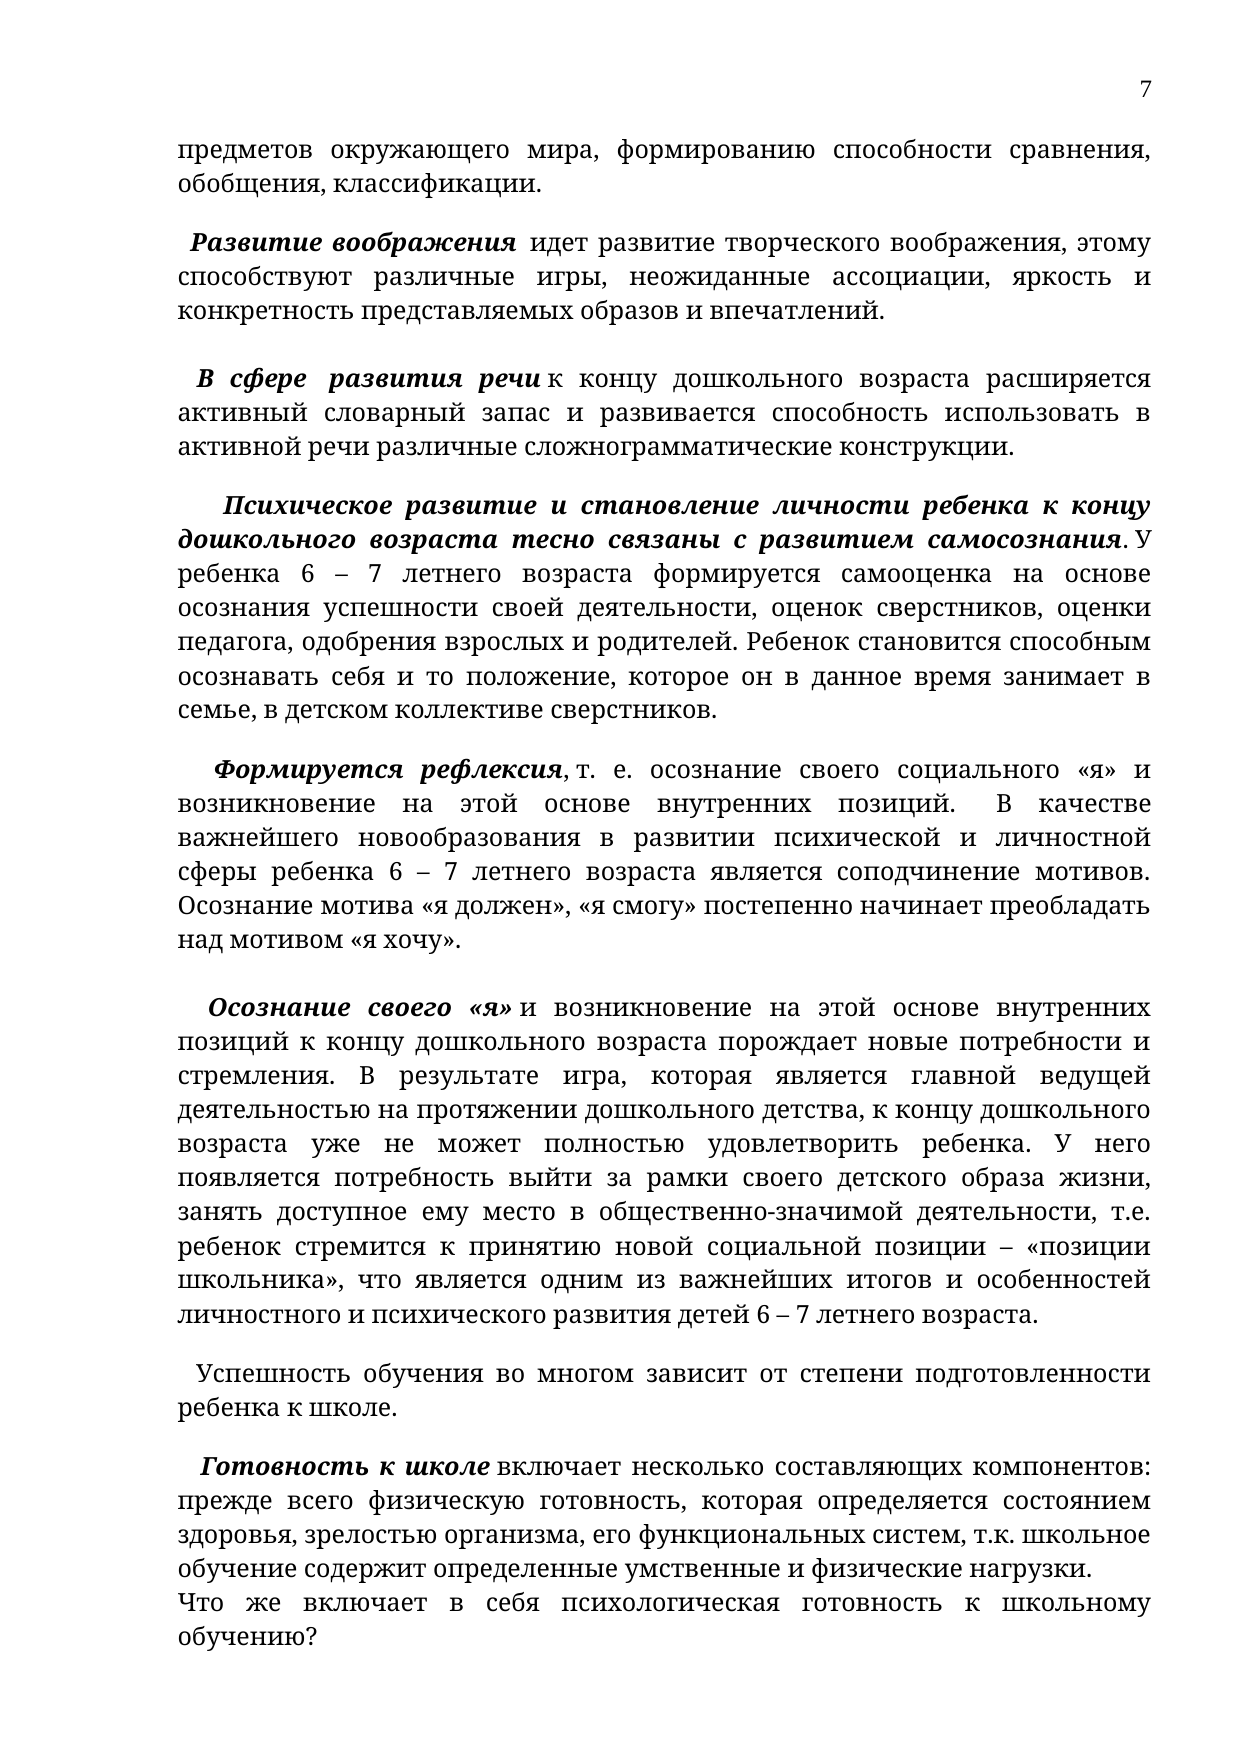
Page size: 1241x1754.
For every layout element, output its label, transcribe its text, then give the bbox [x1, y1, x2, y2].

text Что же включает в себя психологическая готовность к школьному обучению? [177, 1585, 1152, 1653]
text Формируется рефлексия, т. е. осознание своего социального «я» и возникновение на этой основе внутренних позиций. В качестве важнейшего новообразования в развитии психической и личностной сферы ребенка 6 – 7 летнего возраста является соподчинение мотивов. Осознание мотива «я должен», «я смогу» постепенно начинает преобладать над мотивом «я хочу». [177, 751, 1152, 956]
text Осознание своего «я» и возникновение на этой основе внутренних позиций к концу дошкольного возраста порождает новые потребности и стремления. В результате игра, которая является главной ведущей деятельностью на протяжении дошкольного детства, к концу дошкольного возраста уже не может полностью удовлетворить ребенка. У него появляется потребность выйти за рамки своего детского образа жизни, занять доступное ему место в общественно-значимой деятельности, т.е. ребенок стремится к принятию новой социальной позиции – «позиции школьника», что является одним из важнейших итогов и особенностей личностного и психического развития детей 6 – 7 летнего возраста. [177, 956, 1152, 1330]
text Успешность обучения во многом зависит от степени подготовленности ребенка к школе. [177, 1355, 1152, 1423]
text Развитие воображения идет развитие творческого воображения, этому способствуют различные игры, неожиданные ассоциации, яркость и конкретность представляемых образов и впечатлений. [177, 224, 1152, 327]
text Психическое развитие и становление личности ребенка к концу дошкольного возраста тесно связаны с развитием самосознания. У ребенка 6 – 7 летнего возраста формируется самооценка на основе осознания успешности своей деятельности, оценок сверстников, оценки педагога, одобрения взрослых и родителей. Ребенок становится способным осознавать себя и то положение, которое он в данное время занимает в семье, в детском коллективе сверстников. [177, 488, 1152, 726]
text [177, 131, 1152, 199]
text В сфере развития речи к концу дошкольного возраста расширяется активный словарный запас и развивается способность использовать в активной речи различные сложнограмматические конструкции. [177, 361, 1152, 463]
text Готовность к школе включает несколько составляющих компонентов: прежде всего физическую готовность, которая определяется состоянием здоровья, зрелостью организма, его функциональных систем, т.к. школьное обучение содержит определенные умственные и физические нагрузки. [177, 1448, 1152, 1585]
